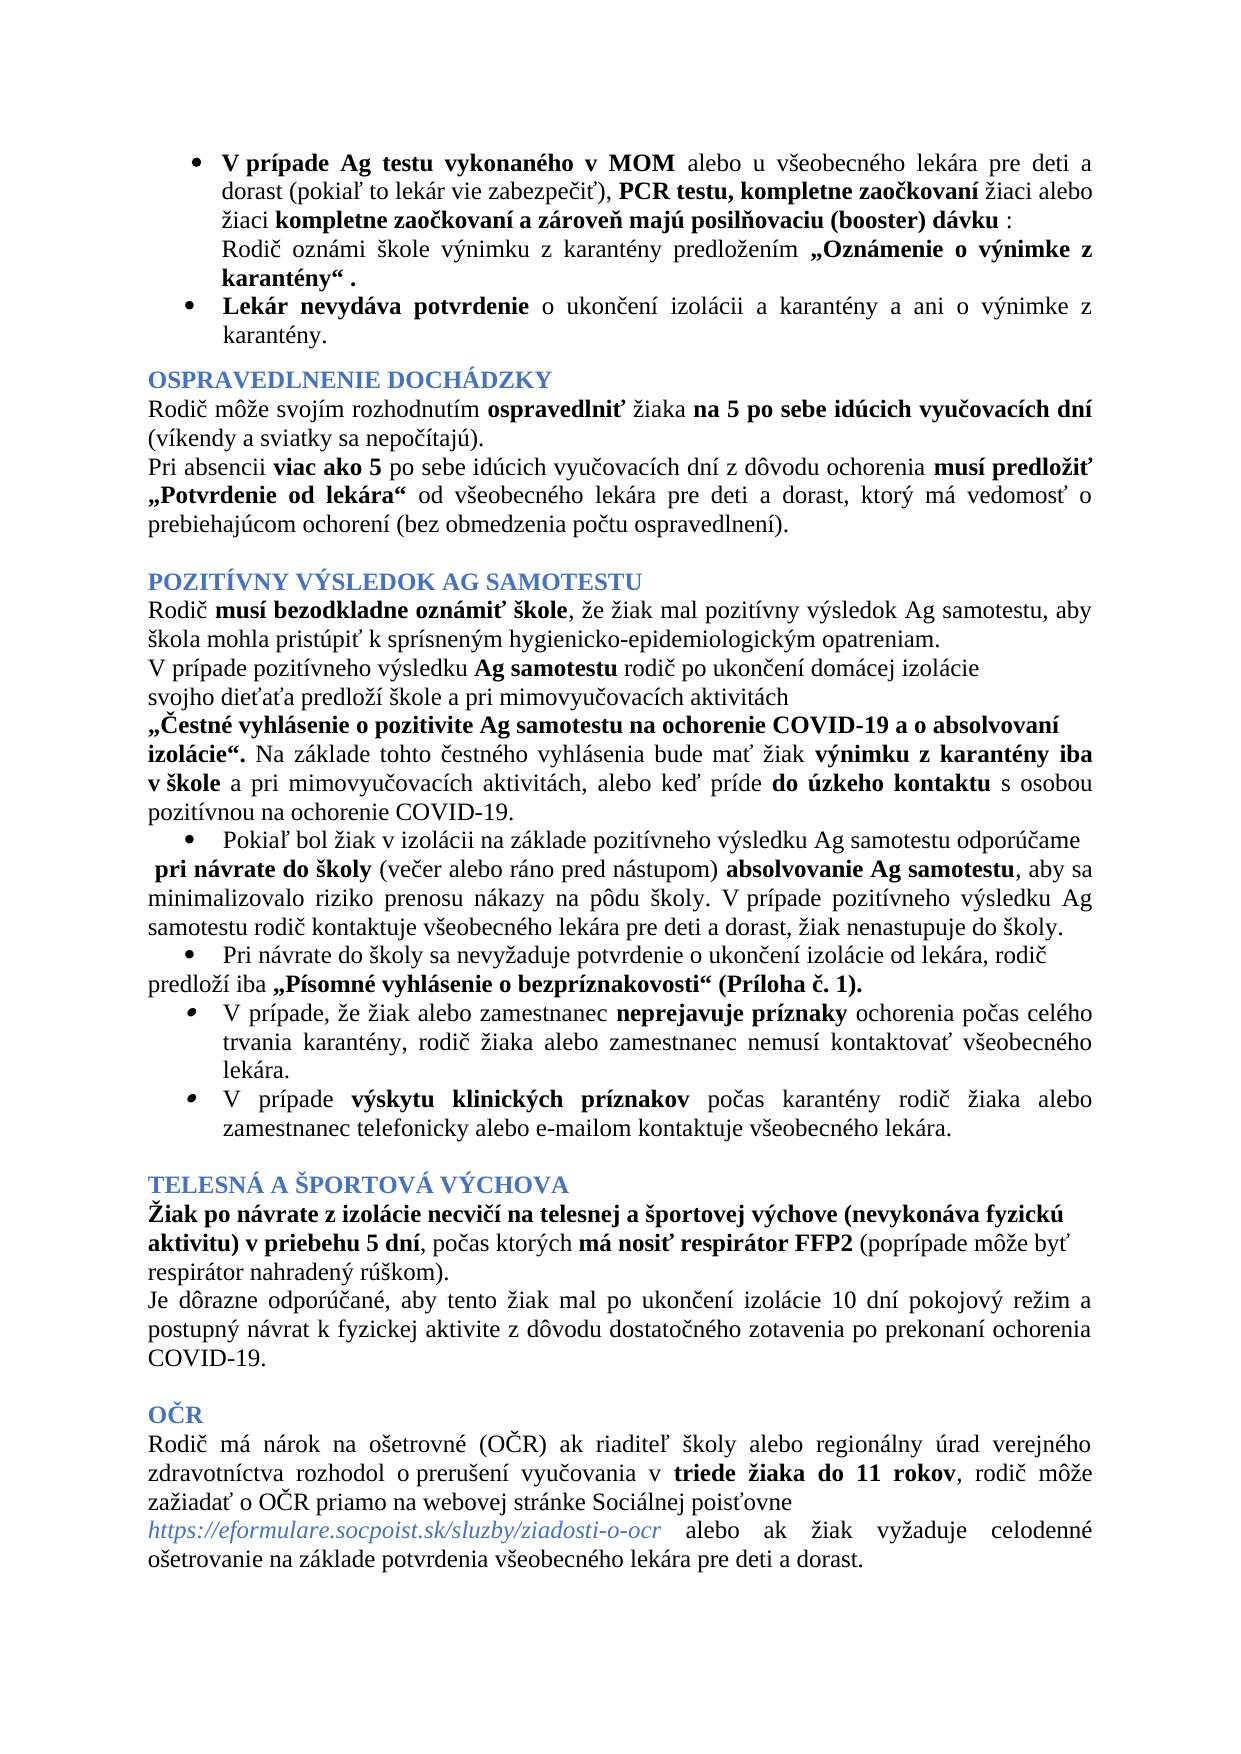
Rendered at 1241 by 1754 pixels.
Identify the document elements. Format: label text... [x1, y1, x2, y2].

text Je dôrazne odporúčané, aby tento žiak mal po ukončení izolácie 10 dní pokojový režim a postupný návrat k fyzickej aktivite z dôvodu dostatočného zotavenia po prekonaní ochorenia COVID-19. [148, 1286, 1093, 1372]
text pri návrate do školy (večer alebo ráno pred nástupom) absolvovanie Ag samotestu, aby sa minimalizovalo riziko prenosu nákazy na pôdu školy. V prípade pozitívneho výsledku Ag samotestu rodič kontaktuje všeobecného lekára pre deti a dorast, žiak nenastupuje do školy. [148, 854, 1093, 941]
text https://eformulare.socpoist.sk/sluzby/ziadosti-o-ocr alebo ak žiak vyžaduje celodenné ošetrovanie na základe potvrdenia všeobecného lekára pre deti a dorast. [148, 1516, 1093, 1573]
text Pozitívny výsledok Ag samotestu [148, 567, 1093, 596]
list Pri návrate do školy sa nevyžaduje potvrdenie o ukončení izolácie od lekára, rodič [185, 941, 1093, 969]
list Lekár nevydáva potvrdenie o ukončení izolácii a karantény a ani o výnimke z karantény. [185, 291, 1093, 349]
list V prípade výskytu klinických príznakov počas karantény rodič žiaka alebo zamestnanec telefonicky alebo e-mailom kontaktuje všeobecného lekára. [185, 1084, 1093, 1142]
text Rodič môže svojím rozhodnutím ospravedlniť žiaka na 5 po sebe idúcich vyučovacích dní (víkendy a sviatky sa nepočítajú). [148, 394, 1093, 452]
list Pokiaľ bol žiak v izolácii na základe pozitívneho výsledku Ag samotestu odporúčame [185, 826, 1093, 854]
text svojho dieťaťa predloží škole a pri mimovyučovacích aktivitách [148, 682, 1093, 711]
text Telesná a športová výchova [148, 1171, 1093, 1199]
text aktivitu) v priebehu 5 dní, počas ktorých má nosiť respirátor FFP2 (poprípade môže byť [148, 1228, 1093, 1257]
text Žiak po návrate z izolácie necvičí na telesnej a športovej výchove (nevykonáva fyzickú [148, 1199, 1093, 1228]
list V prípade Ag testu vykonaného v MOM alebo u všeobecného lekára pre deti a dorast (pokiaľ to lekár vie zabezpečiť), PCR testu, kompletne zaočkovaní žiaci alebo žiaci kompletne zaočkovaní a zároveň majú posilňovaciu (booster) dávku : [192, 148, 1093, 234]
text Rodič musí bezodkladne oznámiť škole, že žiak mal pozitívny výsledok Ag samotestu, aby škola mohla pristúpiť k sprísneným hygienicko-epidemiologickým opatreniam. [148, 596, 1093, 653]
list V prípade, že žiak alebo zamestnanec neprejavuje príznaky ochorenia počas celého trvania karantény, rodič žiaka alebo zamestnanec nemusí kontaktovať všeobecného lekára. [185, 998, 1093, 1084]
text „Čestné vyhlásenie o pozitivite Ag samotestu na ochorenie COVID-19 a o absolvovaní [148, 711, 1093, 739]
text respirátor nahradený rúškom). [148, 1257, 1093, 1286]
list Rodič oznámi škole výnimku z karantény predložením „Oznámenie o výnimke z karantény“ . [221, 234, 1093, 291]
text izolácie“. Na základe tohto čestného vyhlásenia bude mať žiak výnimku z karantény iba v škole a pri mimovyučovacích aktivitách, alebo keď príde do úzkeho kontaktu s osobou pozitívnou na ochorenie COVID-19. [148, 739, 1093, 826]
text Pri absencii viac ako 5 po sebe idúcich vyučovacích dní z dôvodu ochorenia musí predložiť „Potvrdenie od lekára“ od všeobecného lekára pre deti a dorast, ktorý má vedomosť o prebiehajúcom ochorení (bez obmedzenia počtu ospravedlnení). [148, 452, 1093, 538]
text OSPRAVEDLNENIE DOCHÁDZKY [148, 366, 1093, 394]
text Rodič má nárok na ošetrovné (OČR) ak riaditeľ školy alebo regionálny úrad verejného zdravotníctva rozhodol o prerušení vyučovania v triede žiaka do 11 rokov, rodič môže zažiadať o OČR priamo na webovej stránke Sociálnej poisťovne [148, 1429, 1093, 1516]
text OČR [148, 1401, 1093, 1429]
text predloží iba „Písomné vyhlásenie o bezpríznakovosti“ (Príloha č. 1). [148, 969, 1093, 998]
text V prípade pozitívneho výsledku Ag samotestu rodič po ukončení domácej izolácie [148, 653, 1093, 682]
